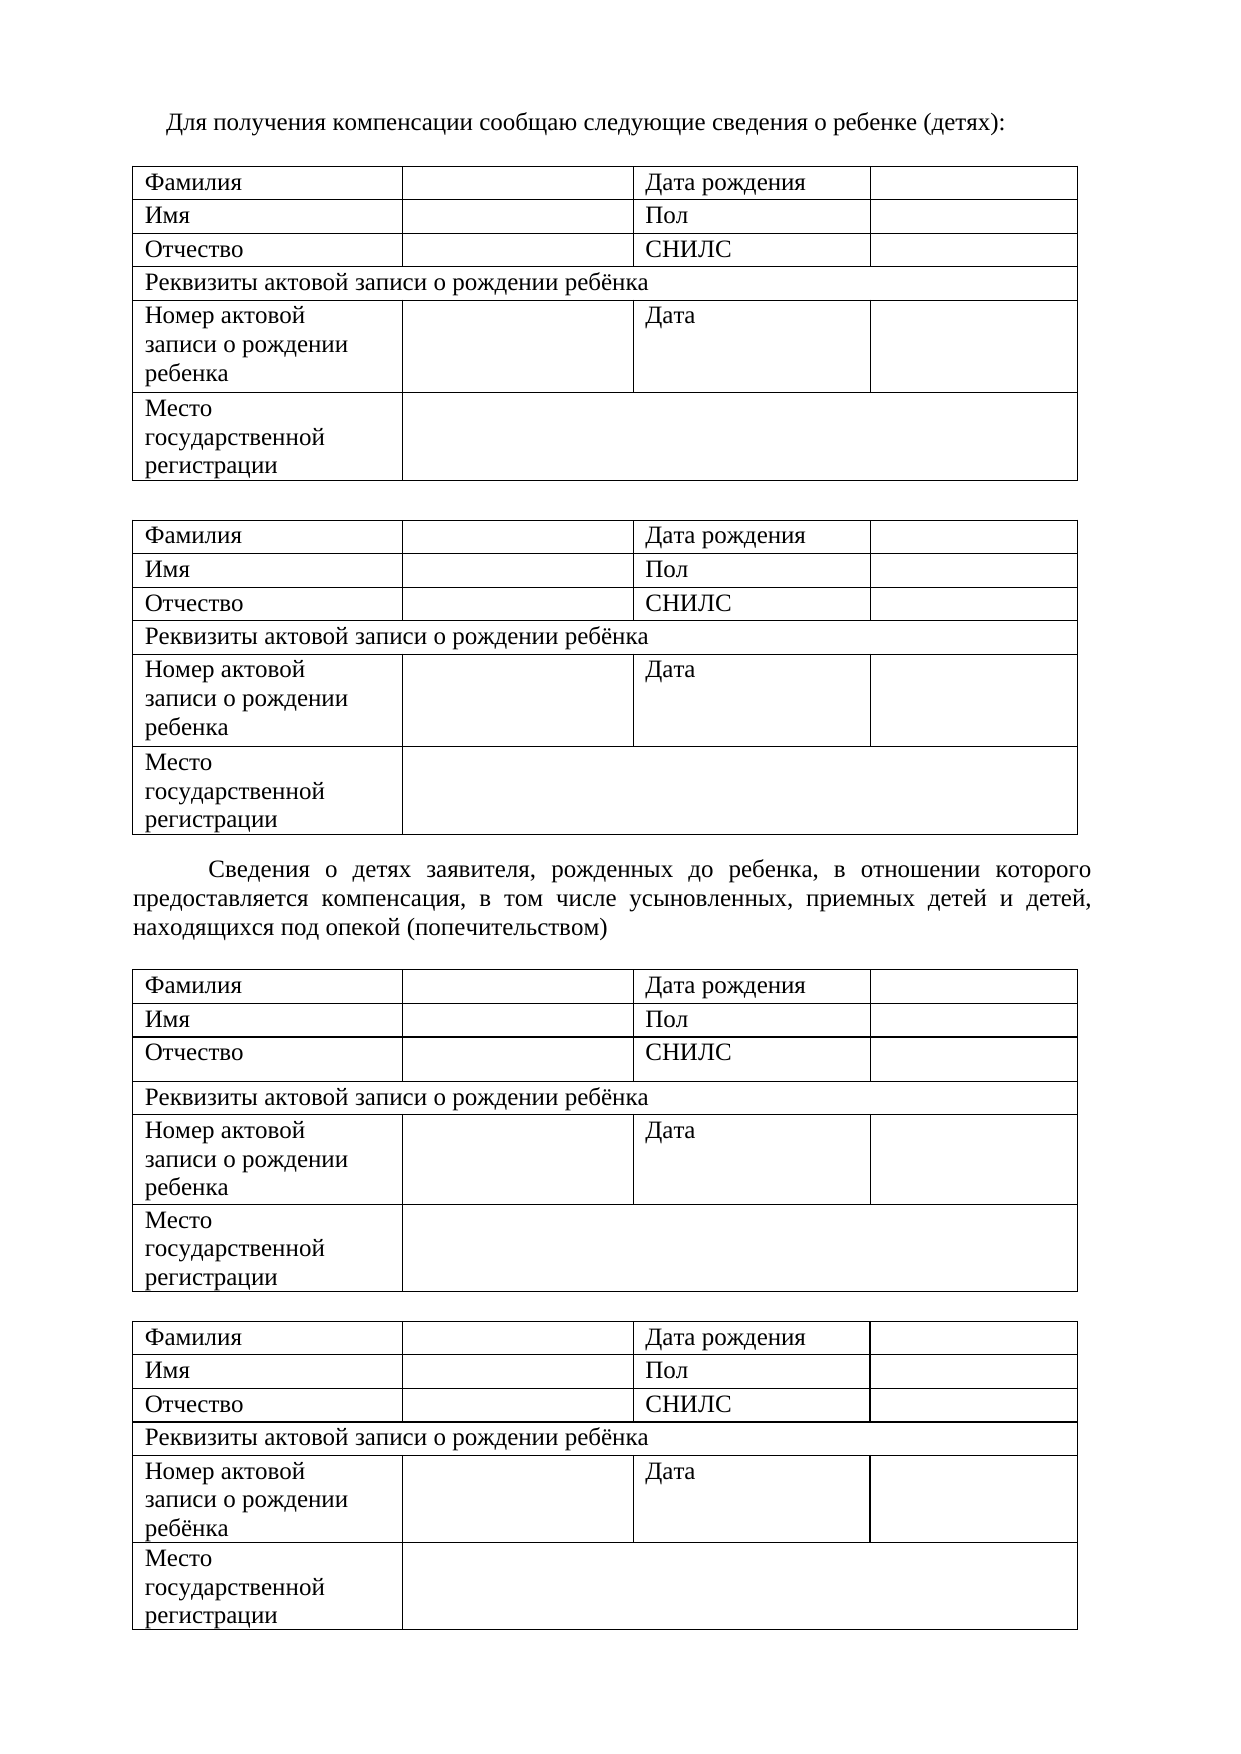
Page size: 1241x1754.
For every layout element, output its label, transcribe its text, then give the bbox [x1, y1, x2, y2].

table_header [403, 521, 633, 553]
table_cell Отчество [133, 588, 402, 620]
table_cell [871, 588, 1077, 620]
table_cell Место государственной регистрации [133, 393, 402, 480]
table_cell Имя [133, 1004, 402, 1036]
text Сведения о детях заявителя, рожденных до ребенка, в отношении которого предоставляется компенсация, в том числе усыновленных, приемных детей и детей, находящихся под опекой (попечительством) [133, 854, 1093, 941]
table_cell [403, 554, 633, 587]
table_cell [403, 1205, 1077, 1291]
table_cell Реквизиты актовой записи о рождении ребёнка [133, 1082, 1077, 1114]
table_cell [403, 200, 633, 233]
table_header [403, 167, 633, 199]
table_header Фамилия [133, 167, 402, 199]
table_cell [403, 301, 633, 392]
table_cell [871, 1456, 1077, 1542]
table_header Дата рождения [634, 167, 870, 199]
table_cell Имя [133, 554, 402, 587]
table_cell Номер актовой записи о рождении ребёнка [133, 1456, 402, 1542]
table_cell [403, 1355, 633, 1388]
table_cell Имя [133, 200, 402, 233]
table_cell [403, 1038, 633, 1081]
table_header [403, 1322, 633, 1354]
table_cell [403, 747, 1077, 834]
table_cell [403, 1543, 1077, 1629]
table_header [403, 970, 633, 1003]
table_cell [871, 200, 1077, 233]
table_cell Пол [634, 554, 870, 587]
table_cell Реквизиты актовой записи о рождении ребёнка [133, 1423, 1077, 1455]
table_cell Отчество [133, 1389, 402, 1421]
table_cell Место государственной регистрации [133, 1205, 402, 1291]
table_cell Номер актовой записи о рождении ребенка [133, 301, 402, 392]
table_cell Пол [634, 1004, 870, 1036]
table_cell [871, 655, 1077, 746]
table_cell [871, 1389, 1077, 1421]
table_cell [871, 1004, 1077, 1036]
table_cell Дата [634, 655, 870, 746]
table_header [871, 521, 1077, 553]
table_cell Место государственной регистрации [133, 747, 402, 834]
table_cell Пол [634, 1355, 869, 1388]
table_cell Номер актовой записи о рождении ребенка [133, 1115, 402, 1204]
table_cell Реквизиты актовой записи о рождении ребёнка [133, 621, 1077, 653]
table_cell [403, 1389, 633, 1421]
table_cell [871, 1038, 1077, 1081]
table_header Дата рождения [634, 521, 870, 553]
table_cell [403, 1456, 633, 1542]
table_cell [871, 234, 1077, 266]
table_header Дата рождения [634, 970, 870, 1003]
table_cell Реквизиты актовой записи о рождении ребёнка [133, 267, 1077, 299]
table_cell [403, 588, 633, 620]
table_header Фамилия [133, 521, 402, 553]
table_header Фамилия [133, 1322, 402, 1354]
table_cell Дата [634, 1115, 870, 1204]
table_cell Пол [634, 200, 870, 233]
table_header [871, 167, 1077, 199]
table_header [871, 1322, 1077, 1354]
table_cell [403, 393, 1077, 480]
table_cell [871, 1355, 1077, 1388]
table_cell [403, 655, 633, 746]
table_header [871, 970, 1077, 1003]
table_cell Отчество [133, 1038, 402, 1081]
table_cell Дата [634, 1456, 869, 1542]
table_cell Отчество [133, 234, 402, 266]
table_header Фамилия [133, 970, 402, 1003]
table_cell Место государственной регистрации [133, 1543, 402, 1629]
table_cell [871, 554, 1077, 587]
table_cell Номер актовой записи о рождении ребенка [133, 655, 402, 746]
table_cell [403, 1115, 633, 1204]
table_header Дата рождения [634, 1322, 869, 1354]
table_cell СНИЛС [634, 234, 870, 266]
table_cell [871, 301, 1077, 392]
table_cell СНИЛС [634, 1389, 869, 1421]
table_cell Дата [634, 301, 870, 392]
table_cell Имя [133, 1355, 402, 1388]
table_cell [871, 1115, 1077, 1204]
table_cell [403, 234, 633, 266]
text Для получения компенсации сообщаю следующие сведения о ребенке (детях): [166, 107, 1093, 136]
table_cell [403, 1004, 633, 1036]
table_cell СНИЛС [634, 588, 870, 620]
table_cell СНИЛС [634, 1038, 870, 1081]
